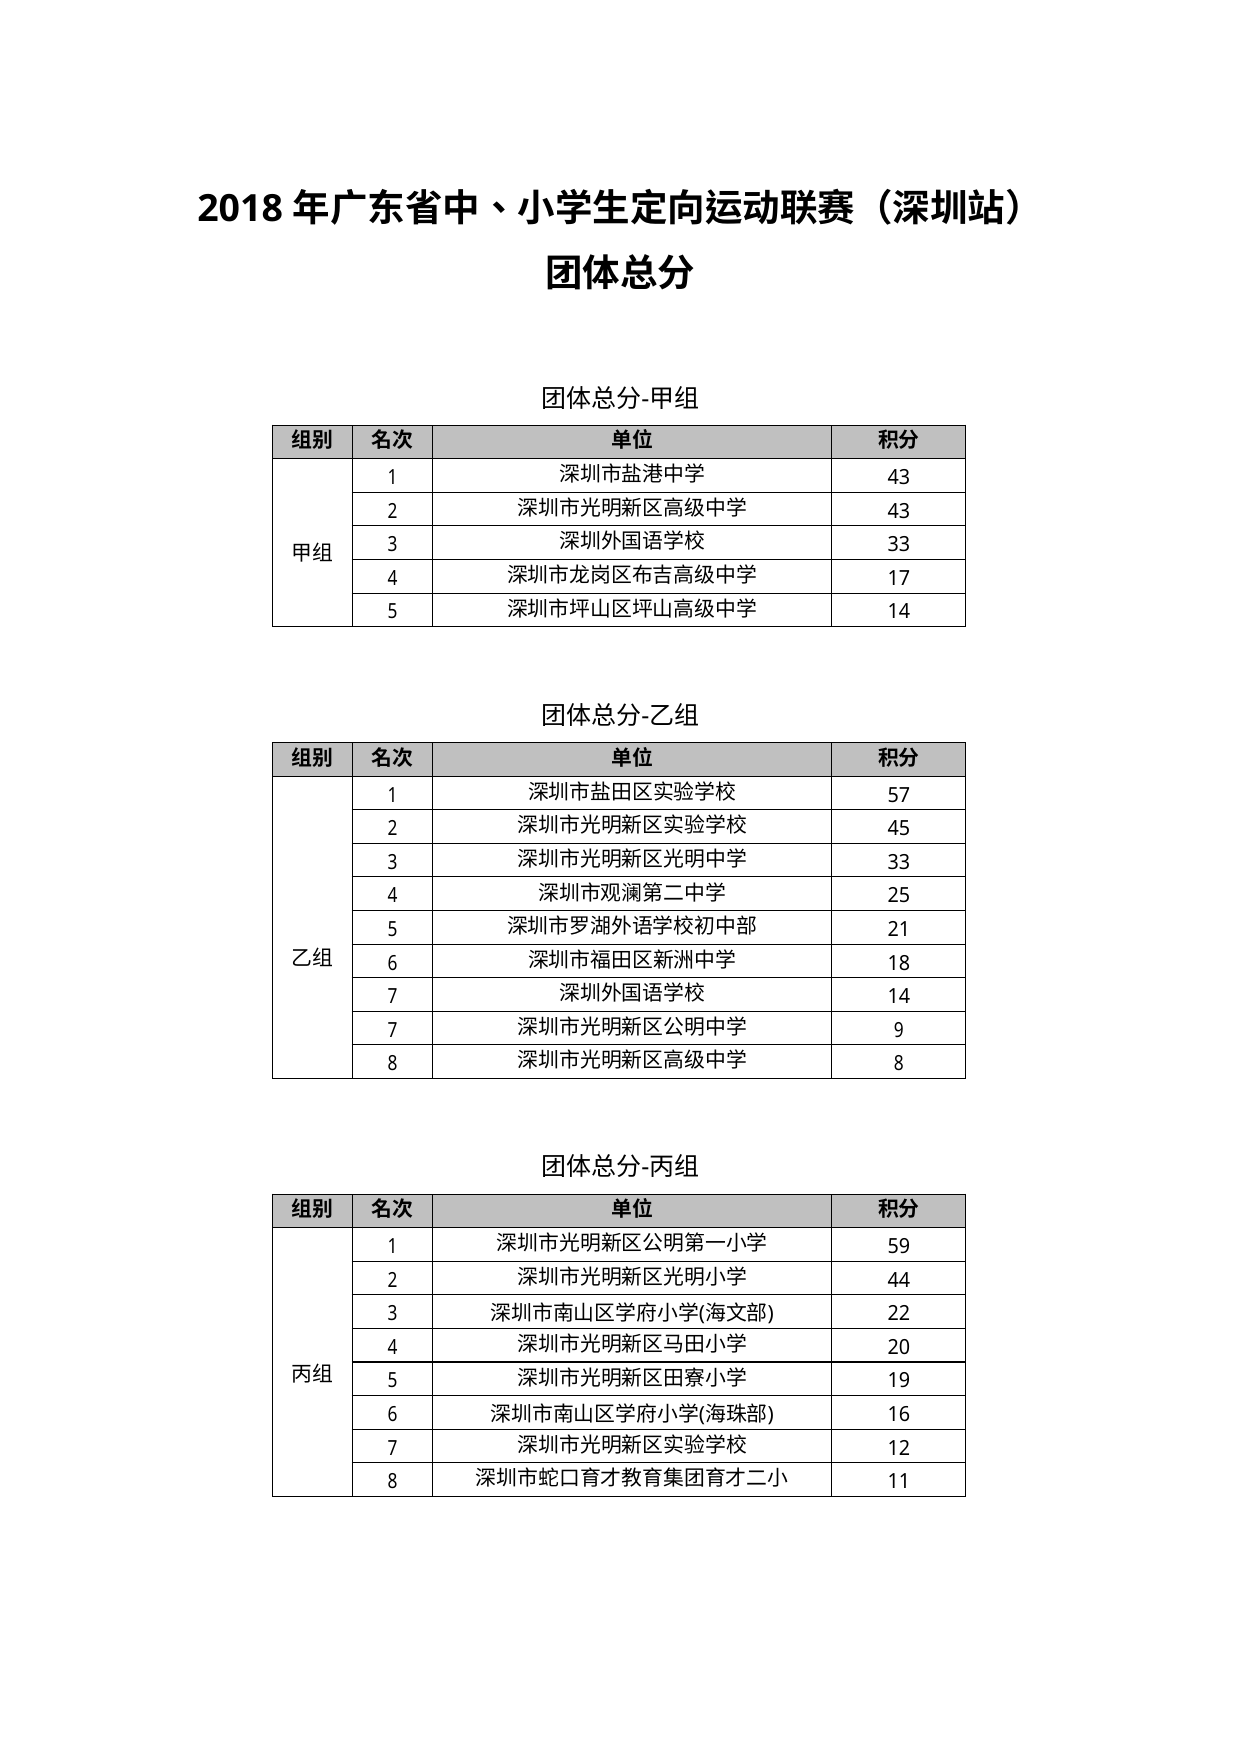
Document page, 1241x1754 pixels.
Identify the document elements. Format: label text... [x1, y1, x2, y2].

table_header 名次 [353, 426, 432, 458]
table_cell 深圳市光明新区实验学校 [433, 810, 831, 843]
text 团体总分-甲组 [175, 380, 1065, 414]
table_header 单位 [433, 743, 831, 776]
table_cell 深圳市盐港中学 [433, 459, 831, 492]
table_cell 深圳市蛇口育才教育集团育才二小 [433, 1463, 831, 1496]
table_cell 25 [832, 877, 965, 910]
table_cell 8 [832, 1045, 965, 1078]
subtitle 团体总分 [175, 246, 1065, 297]
table_header 组别 [273, 426, 352, 458]
table_cell 2 [353, 1262, 432, 1294]
table_header 积分 [832, 1195, 965, 1227]
table_cell 4 [353, 877, 432, 910]
table_cell 2 [353, 810, 432, 843]
table_cell 深圳市观澜第二中学 [433, 877, 831, 910]
table_cell 11 [832, 1463, 965, 1496]
table_cell 12 [832, 1430, 965, 1462]
table_cell 1 [353, 1228, 432, 1261]
table_header 名次 [353, 1195, 432, 1227]
table_cell 5 [353, 911, 432, 943]
table_cell 深圳市光明新区光明中学 [433, 844, 831, 876]
table_cell 4 [353, 1329, 432, 1361]
table_cell 22 [832, 1295, 965, 1328]
table_cell 4 [353, 560, 432, 592]
table_cell 深圳市坪山区坪山高级中学 [433, 594, 831, 626]
table_cell 16 [832, 1396, 965, 1428]
table_cell 7 [353, 978, 432, 1011]
table_cell 甲组 [273, 459, 352, 626]
table_cell 43 [832, 459, 965, 492]
table_cell 7 [353, 1012, 432, 1044]
table_cell 3 [353, 526, 432, 559]
table_cell 43 [832, 493, 965, 525]
table_cell 59 [832, 1228, 965, 1261]
table_cell 19 [832, 1363, 965, 1395]
table_cell 深圳市福田区新洲中学 [433, 945, 831, 977]
table_cell 3 [353, 844, 432, 876]
table_cell 深圳市光明新区实验学校 [433, 1430, 831, 1462]
table_cell 44 [832, 1262, 965, 1294]
table_header 名次 [353, 743, 432, 776]
table_cell 乙组 [273, 777, 352, 1078]
table_cell 6 [353, 1396, 432, 1428]
table_cell 45 [832, 810, 965, 843]
table_cell 18 [832, 945, 965, 977]
table_cell 深圳市光明新区公明第一小学 [433, 1228, 831, 1261]
table_cell 3 [353, 1295, 432, 1328]
table_header 组别 [273, 1195, 352, 1227]
table_cell 17 [832, 560, 965, 592]
table_header 积分 [832, 426, 965, 458]
table_cell 9 [832, 1012, 965, 1044]
table_header 组别 [273, 743, 352, 776]
table_cell 5 [353, 594, 432, 626]
table_cell 1 [353, 459, 432, 492]
table_cell 2 [353, 493, 432, 525]
table_cell 57 [832, 777, 965, 809]
table_cell 33 [832, 844, 965, 876]
table_cell 深圳市光明新区高级中学 [433, 493, 831, 525]
table_cell 6 [353, 945, 432, 977]
table_cell 深圳市罗湖外语学校初中部 [433, 911, 831, 943]
table_cell 1 [353, 777, 432, 809]
table_header 单位 [433, 1195, 831, 1227]
table_cell 深圳市南山区学府小学(海珠部) [433, 1396, 831, 1428]
table_cell 20 [832, 1329, 965, 1361]
table_cell 14 [832, 594, 965, 626]
table_cell 深圳市光明新区公明中学 [433, 1012, 831, 1044]
table_cell 深圳市光明新区马田小学 [433, 1329, 831, 1361]
table_cell 5 [353, 1363, 432, 1395]
table_cell 21 [832, 911, 965, 943]
table_cell 深圳市南山区学府小学(海文部) [433, 1295, 831, 1328]
table_cell 深圳市光明新区田寮小学 [433, 1363, 831, 1395]
table_cell 深圳市光明新区高级中学 [433, 1045, 831, 1078]
table_cell 丙组 [273, 1228, 352, 1496]
table_cell 深圳市盐田区实验学校 [433, 777, 831, 809]
subtitle 2018 年广东省中、小学生定向运动联赛（深圳站） [175, 185, 1065, 230]
table_cell 7 [353, 1430, 432, 1462]
table_cell 深圳外国语学校 [433, 978, 831, 1011]
table_cell 深圳外国语学校 [433, 526, 831, 559]
table_cell 33 [832, 526, 965, 559]
table_cell 8 [353, 1463, 432, 1496]
text 团体总分-丙组 [175, 1149, 1065, 1183]
table_cell 深圳市光明新区光明小学 [433, 1262, 831, 1294]
table_cell 深圳市龙岗区布吉高级中学 [433, 560, 831, 592]
table_header 积分 [832, 743, 965, 776]
text 团体总分-乙组 [175, 697, 1065, 731]
table_cell 8 [353, 1045, 432, 1078]
table_header 单位 [433, 426, 831, 458]
table_cell 14 [832, 978, 965, 1011]
